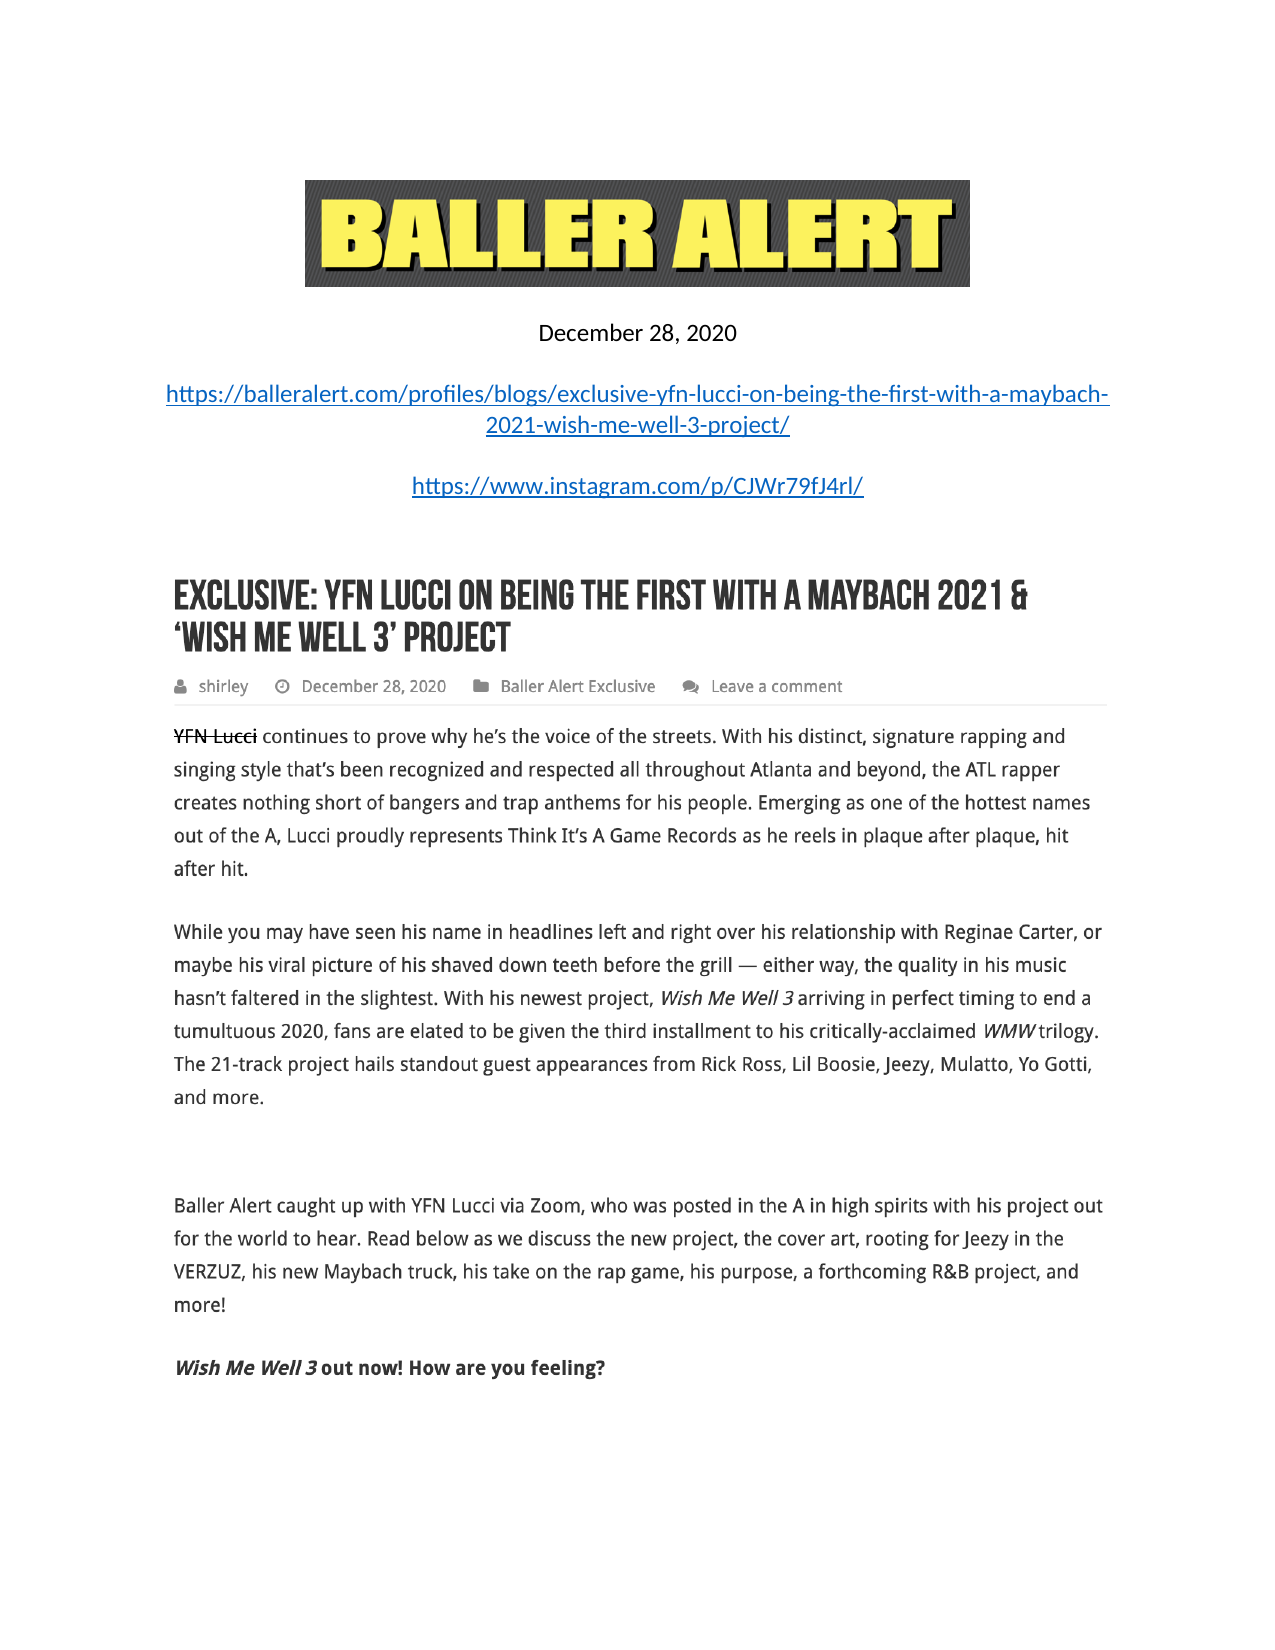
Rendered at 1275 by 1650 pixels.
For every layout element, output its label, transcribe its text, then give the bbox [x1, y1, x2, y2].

text https://balleralert.com/profiles/blogs/exclusive-yfn-lucci-on-being-the-first-with-a-maybach-2021-wish-me-well-3-project/ [150, 378, 1125, 439]
picture [150, 561, 1125, 1397]
picture [305, 180, 970, 287]
text December 28, 2020 [150, 317, 1125, 348]
text https://www.instagram.com/p/CJWr79fJ4rl/ [150, 470, 1125, 501]
